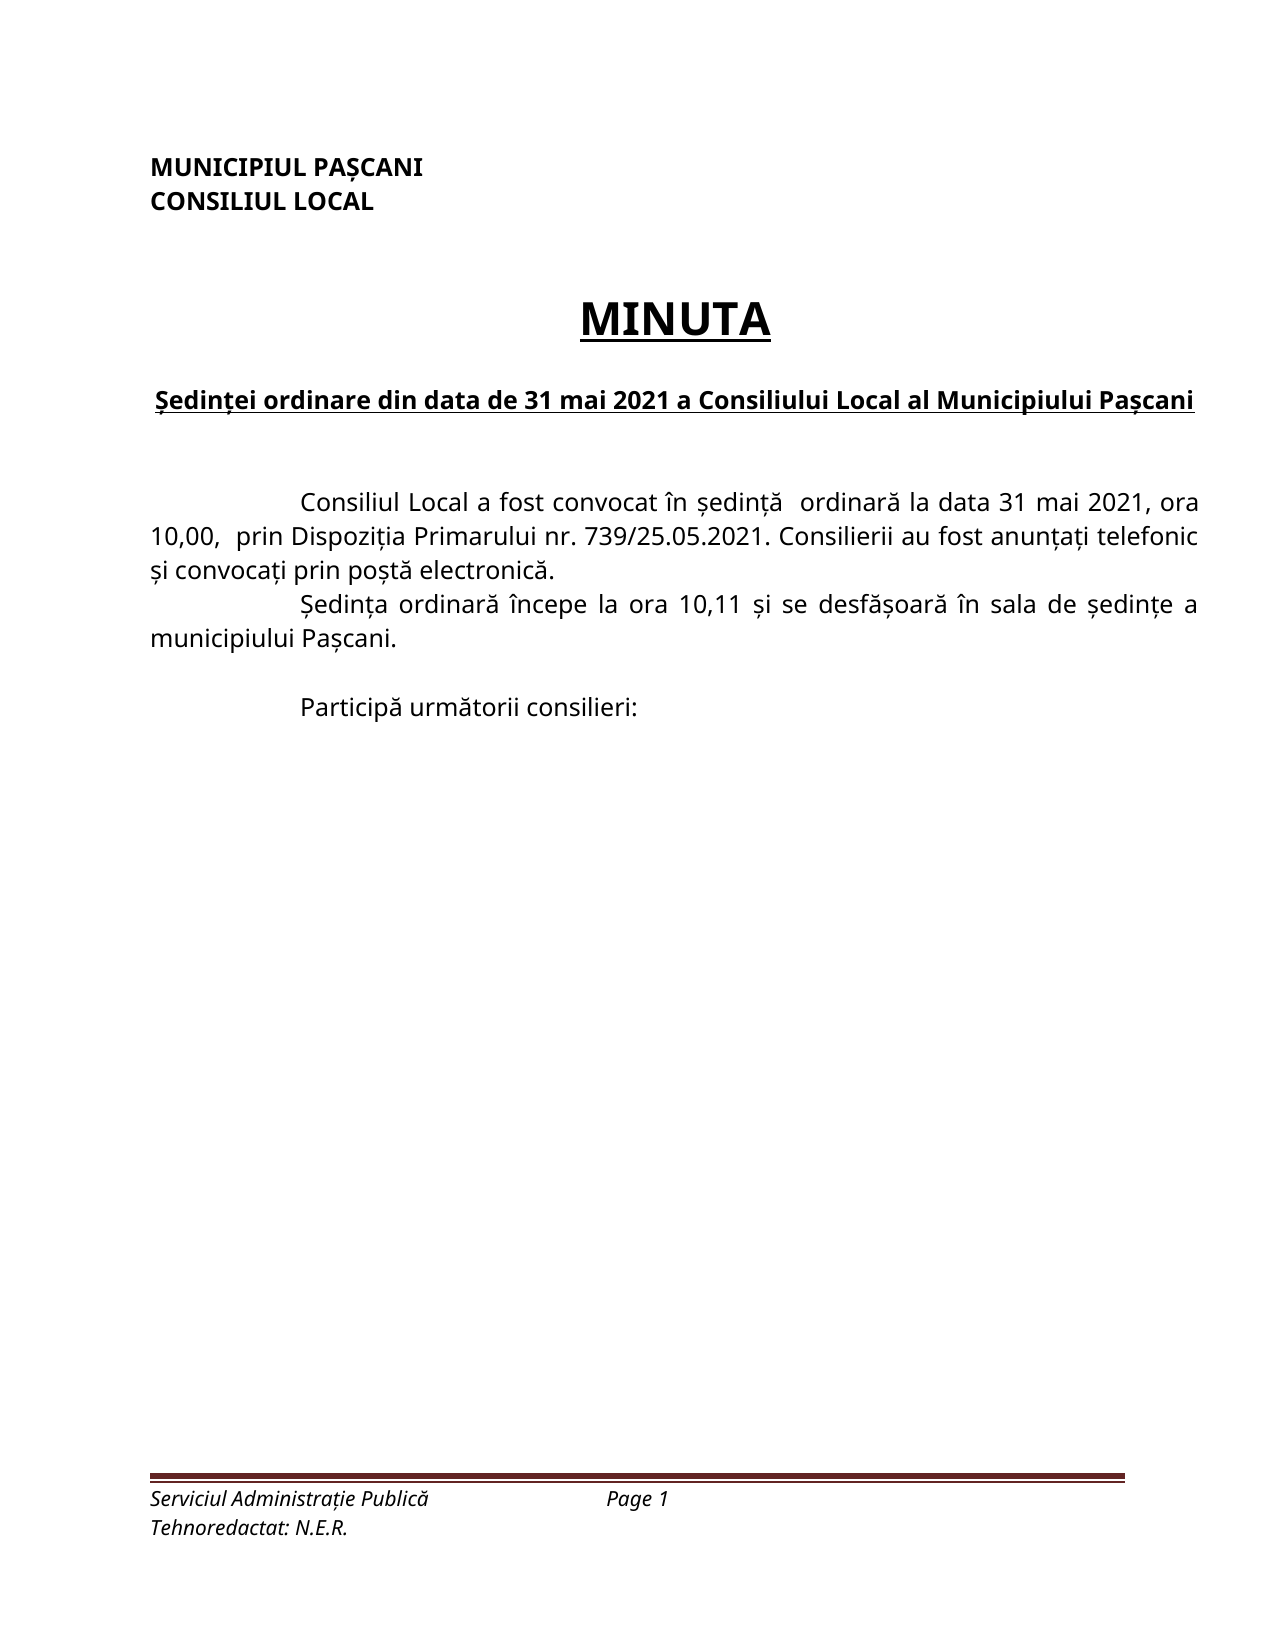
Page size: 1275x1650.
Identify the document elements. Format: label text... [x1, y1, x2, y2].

text Consiliul Local a fost convocat în ședință ordinară la data 31 mai 2021, ora 10,00, prin Dispoziția Primarului nr. 739/25.05.2021. Consilierii au fost anunțați telefonic și convocați prin poștă electronică. [150, 485, 1200, 587]
text MUNICIPIUL PAȘCANI [150, 150, 1200, 184]
text Ședința ordinară începe la ora 10,11 și se desfășoară în sala de ședințe a municipiului Pașcani. [150, 587, 1200, 655]
text Ședinței ordinare din data de 31 mai 2021 a Consiliului Local al Municipiului Pașcani [150, 383, 1200, 417]
text Participă următorii consilieri: [150, 689, 1200, 723]
text CONSILIUL LOCAL [150, 184, 1200, 218]
text MINUTA [150, 286, 1200, 349]
